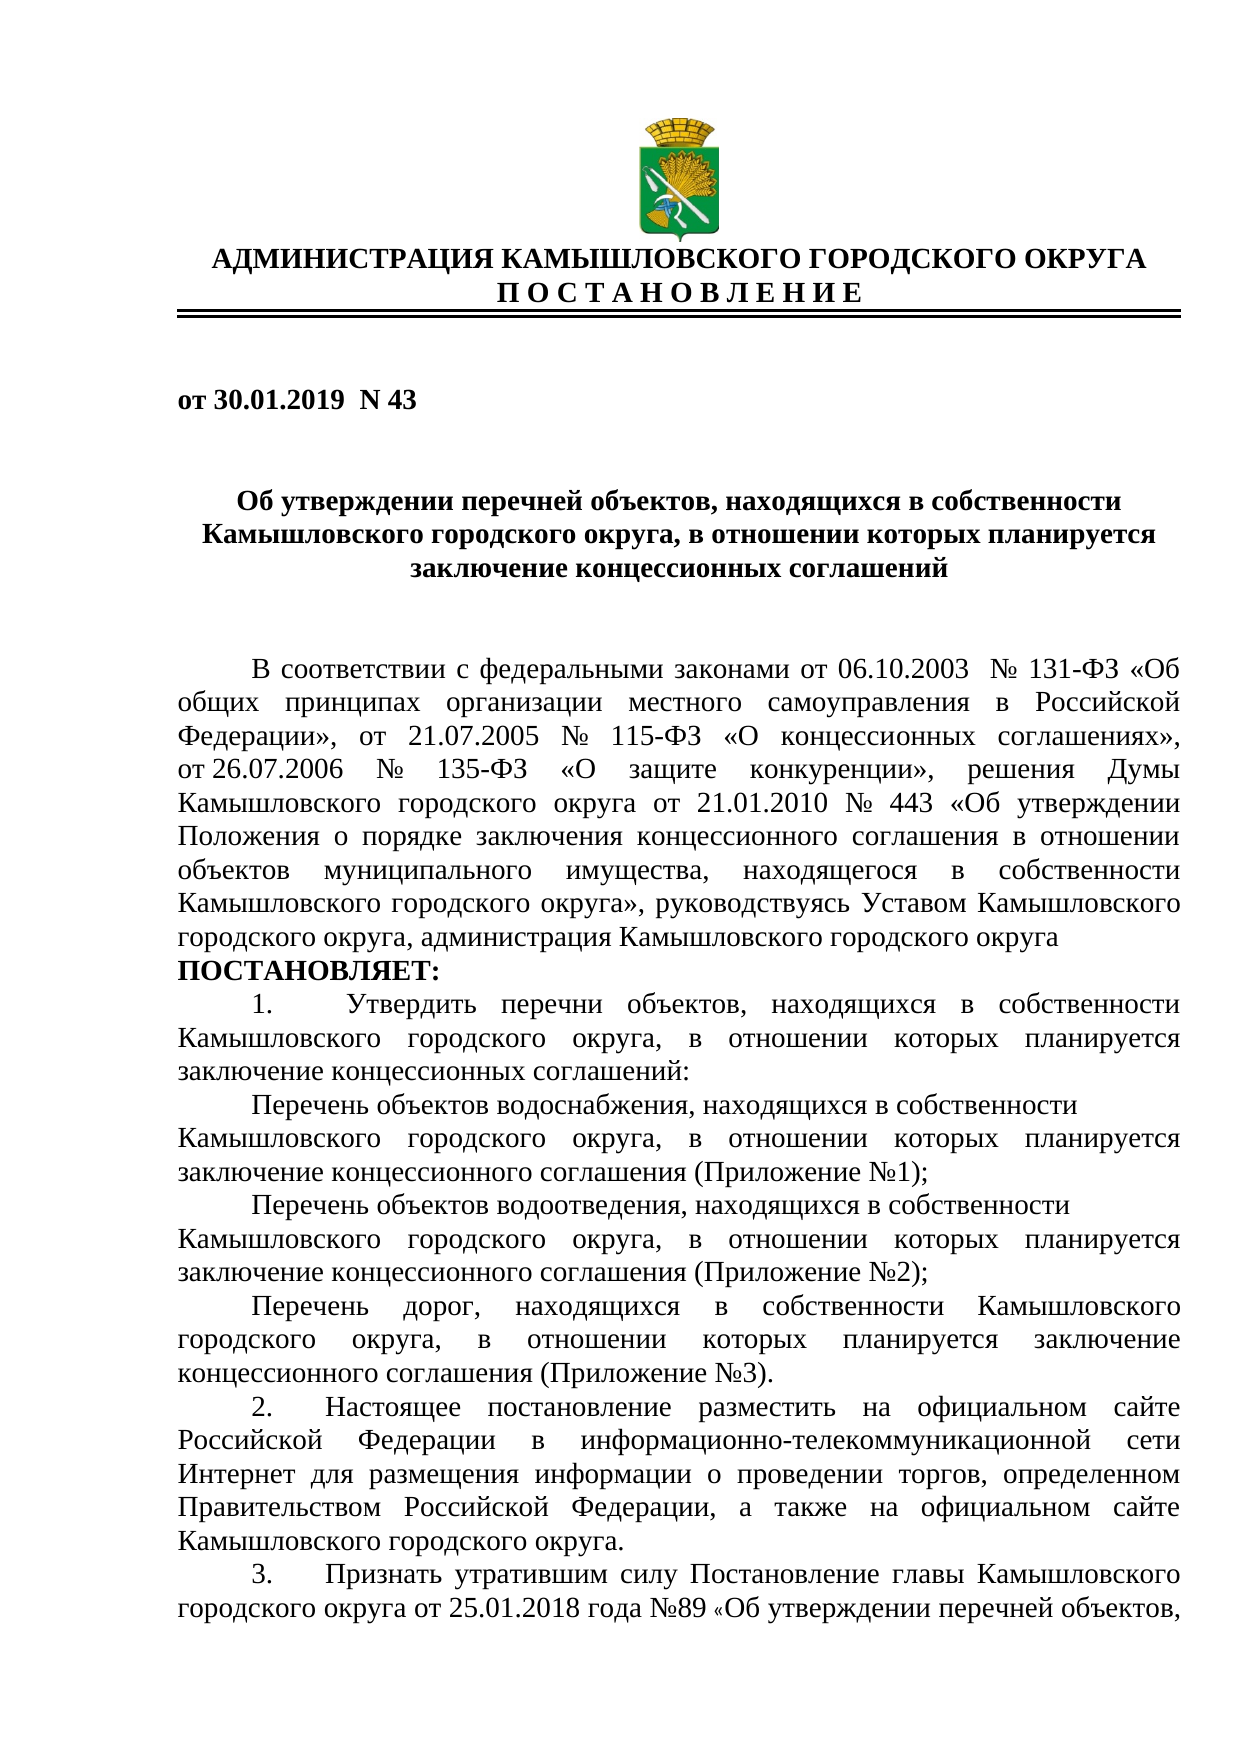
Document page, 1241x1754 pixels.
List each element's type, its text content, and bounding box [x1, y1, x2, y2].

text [177, 1556, 1181, 1623]
text 1. Утвердить перечни объектов, находящихся в собственности Камышловского городского округа, в отношении которых планируется заключение концессионных соглашений: [177, 986, 1181, 1087]
text ПОСТАНОВЛЯЕТ: [177, 953, 1181, 986]
text Перечень объектов водоснабжения, находящихся в собственности [177, 1087, 1181, 1120]
text от 30.01.2019 N 43 [177, 382, 1181, 416]
text Камышловского городского округа, в отношении которых планируется заключение концессионного соглашения (Приложение №2); [177, 1221, 1181, 1288]
text Об утверждении перечней объектов, находящихся в собственности Камышловского городского округа, в отношении которых планируется [177, 483, 1181, 550]
text заключение концессионных соглашений [177, 550, 1181, 584]
text Камышловского городского округа, в отношении которых планируется заключение концессионного соглашения (Приложение №1); [177, 1120, 1181, 1187]
text 2. Настоящее постановление разместить на официальном сайте Российской Федерации в информационно-телекоммуникационной сети Интернет для размещения информации о проведении торгов, определенном Правительством Российской Федерации, а также на официальном сайте Камышловского городского округа. [177, 1389, 1181, 1556]
text АДМИНИСТРАЦИЯ КАМЫШЛОВСКОГО ГОРОДСКОГО ОКРУГА [177, 242, 1181, 275]
text В соответствии с федеральными законами от 06.10.2003 № 131-ФЗ «Об общих принципах организации местного самоуправления в Российской Федерации», от 21.07.2005 № 115-ФЗ «О концессионных соглашениях», от 26.07.2006 № 135-ФЗ «О защите конкуренции», решения Думы Камышловского городского округа от 21.01.2010 № 443 «Об утверждении Положения о порядке заключения концессионного соглашения в отношении объектов муниципального имущества, находящегося в собственности Камышловского городского округа», руководствуясь Уставом Камышловского городского округа, администрация Камышловского городского округа [177, 651, 1181, 953]
text Перечень объектов водоотведения, находящихся в собственности [177, 1187, 1181, 1221]
picture [639, 118, 719, 242]
text П О С Т А Н О В Л Е Н И Е [177, 275, 1181, 309]
text Перечень дорог, находящихся в собственности Камышловского городского округа, в отношении которых планируется заключение концессионного соглашения (Приложение №3). [177, 1288, 1181, 1389]
